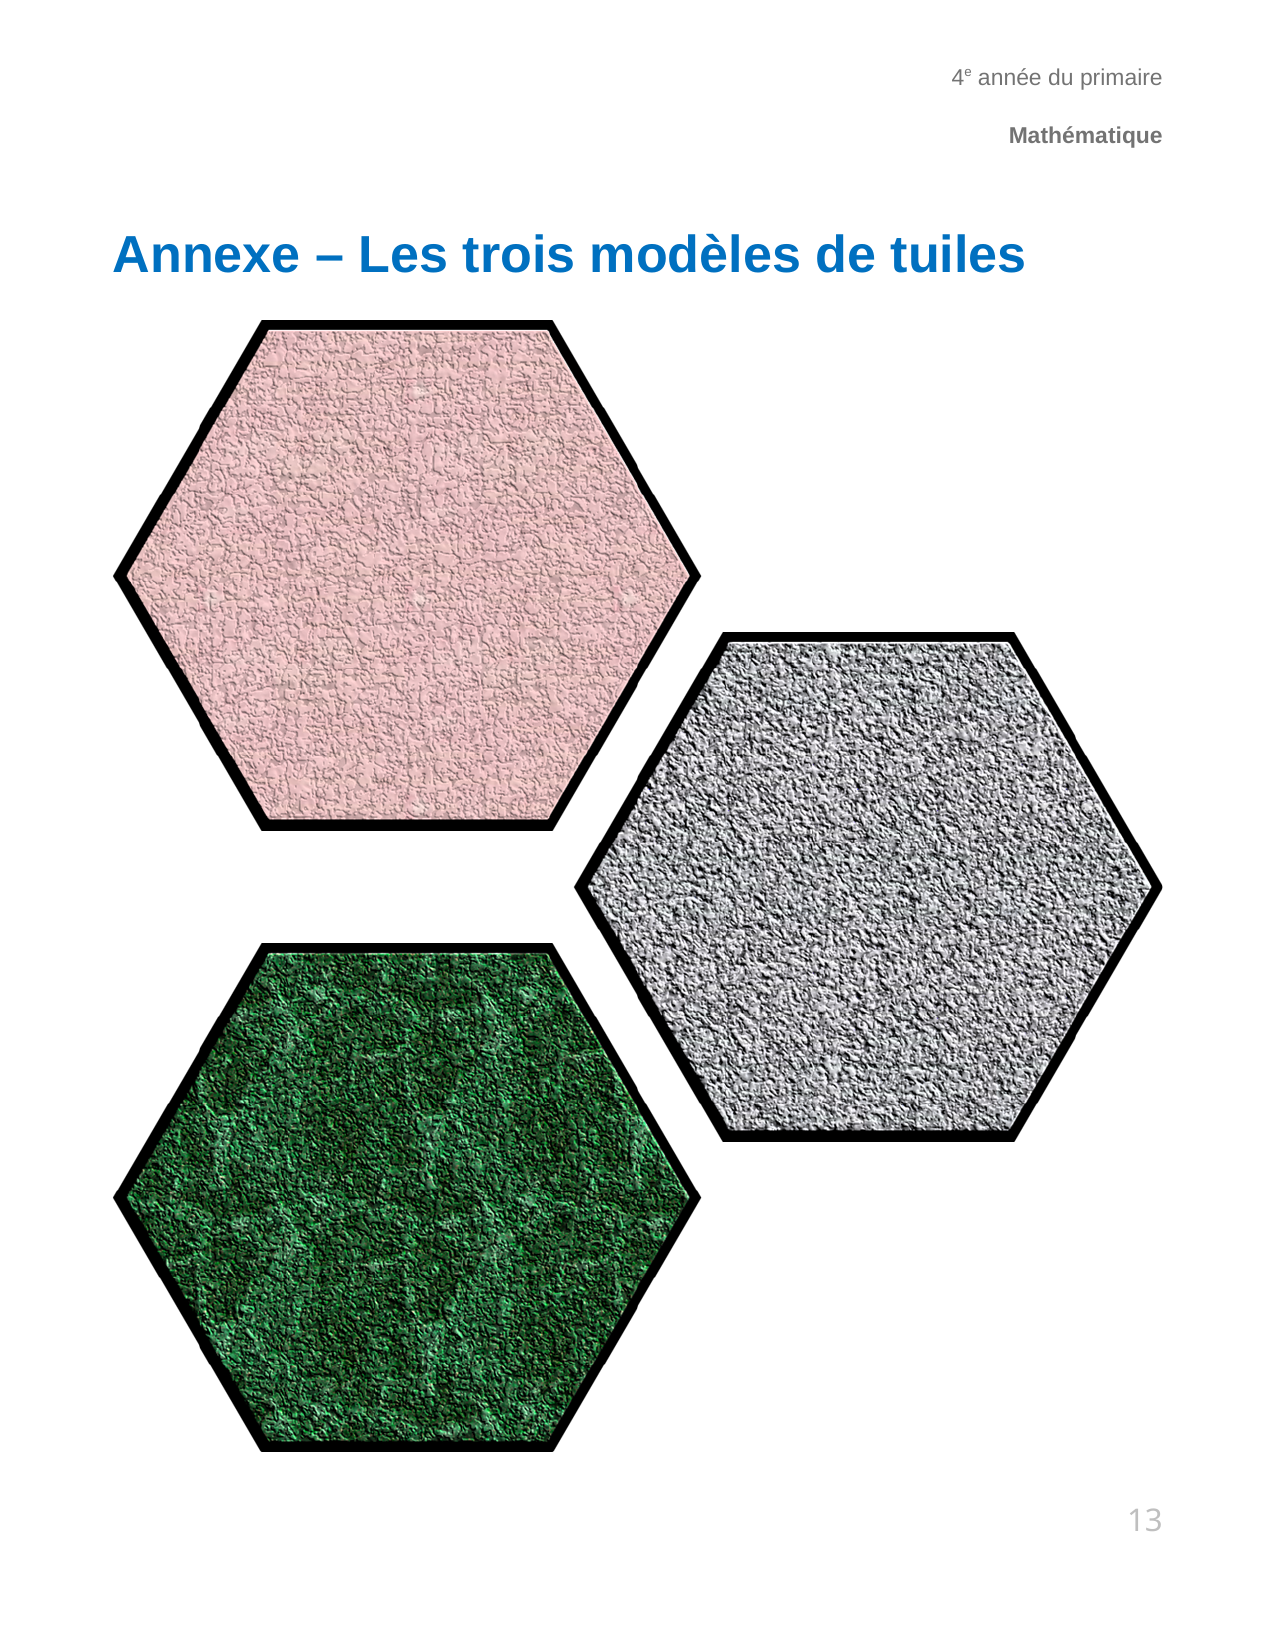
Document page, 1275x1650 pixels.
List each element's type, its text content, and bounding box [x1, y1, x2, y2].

picture [112, 320, 1163, 1452]
text Annexe – Les trois modèles de tuiles [112, 223, 1162, 283]
text Mathématique [112, 122, 1162, 148]
